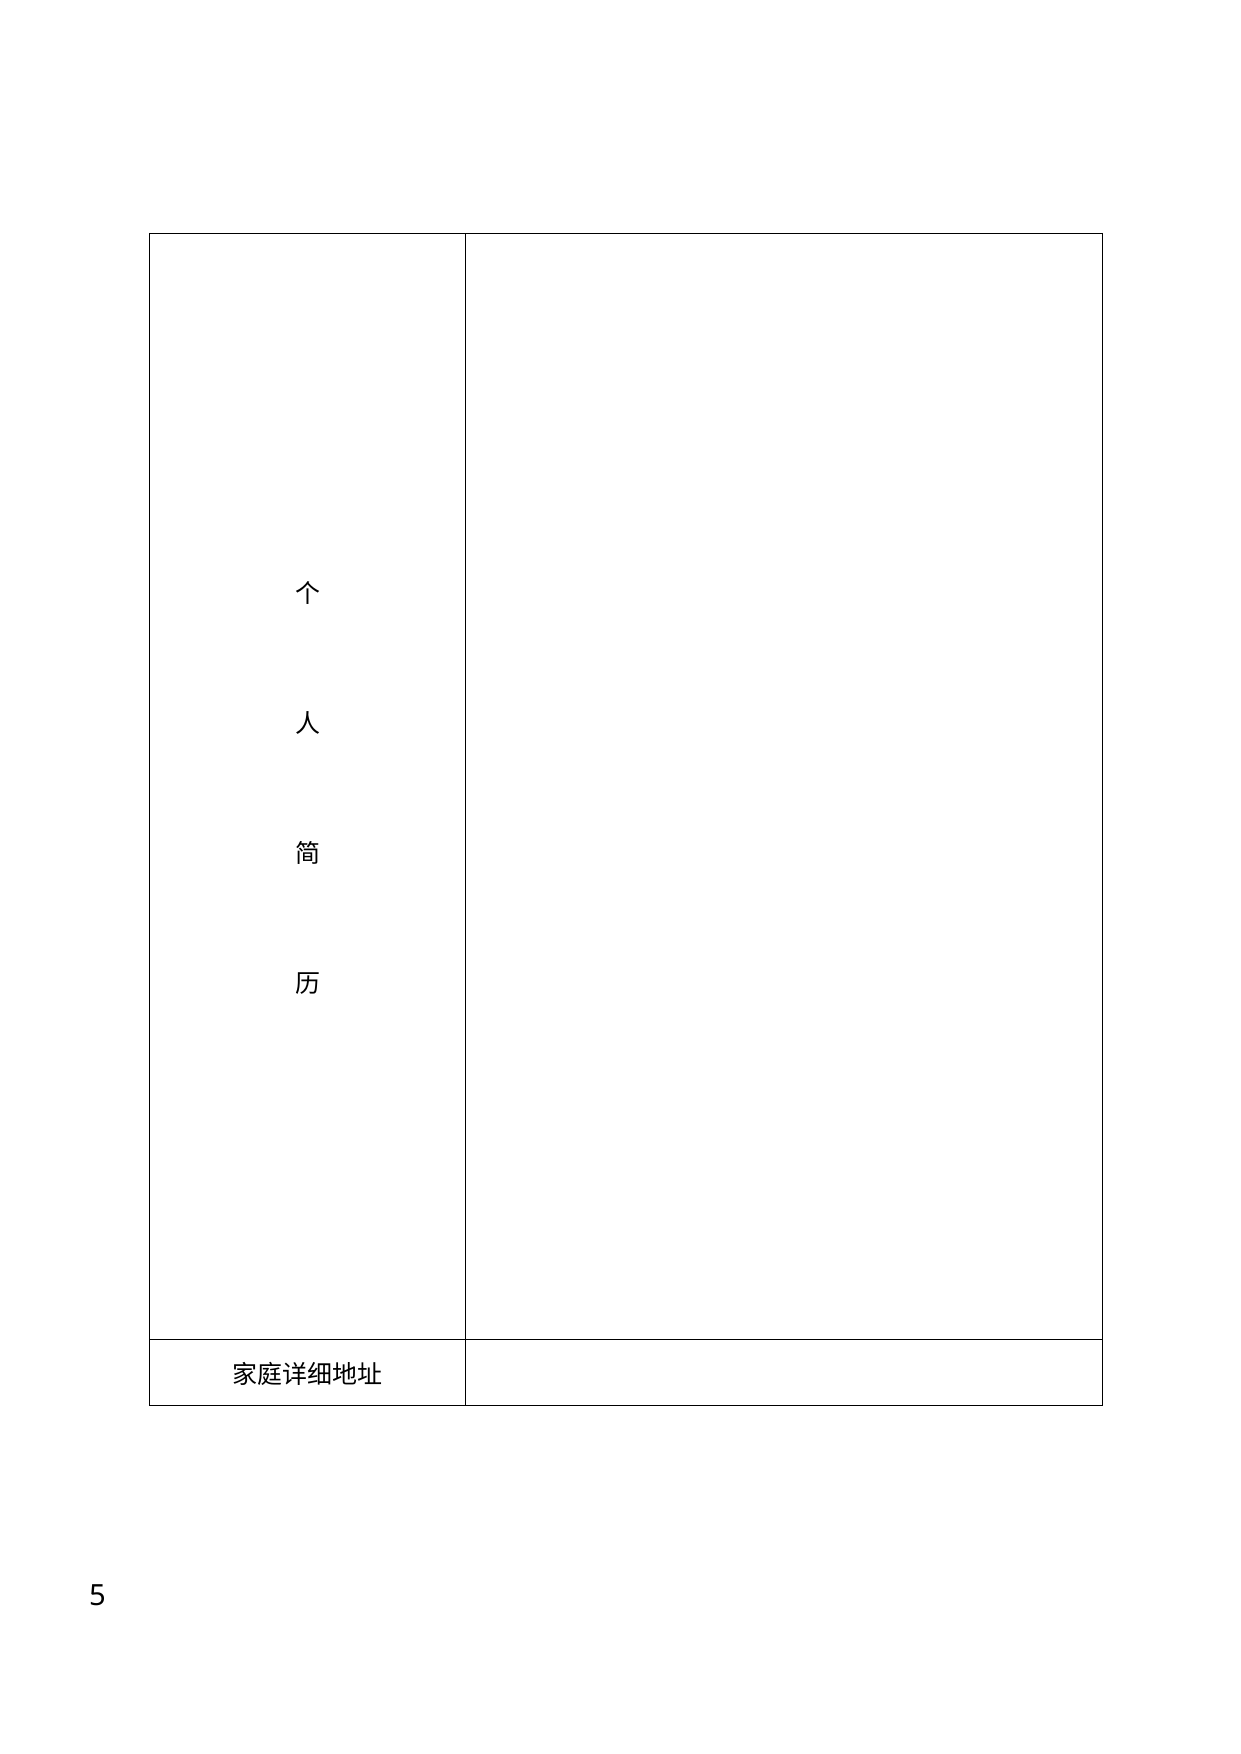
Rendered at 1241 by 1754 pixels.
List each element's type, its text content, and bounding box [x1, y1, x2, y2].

table_cell 个 人 简 历 [150, 234, 465, 1339]
table_cell [466, 1340, 1102, 1405]
table_cell 家庭详细地址 [150, 1340, 465, 1405]
table_cell [466, 234, 1102, 1339]
